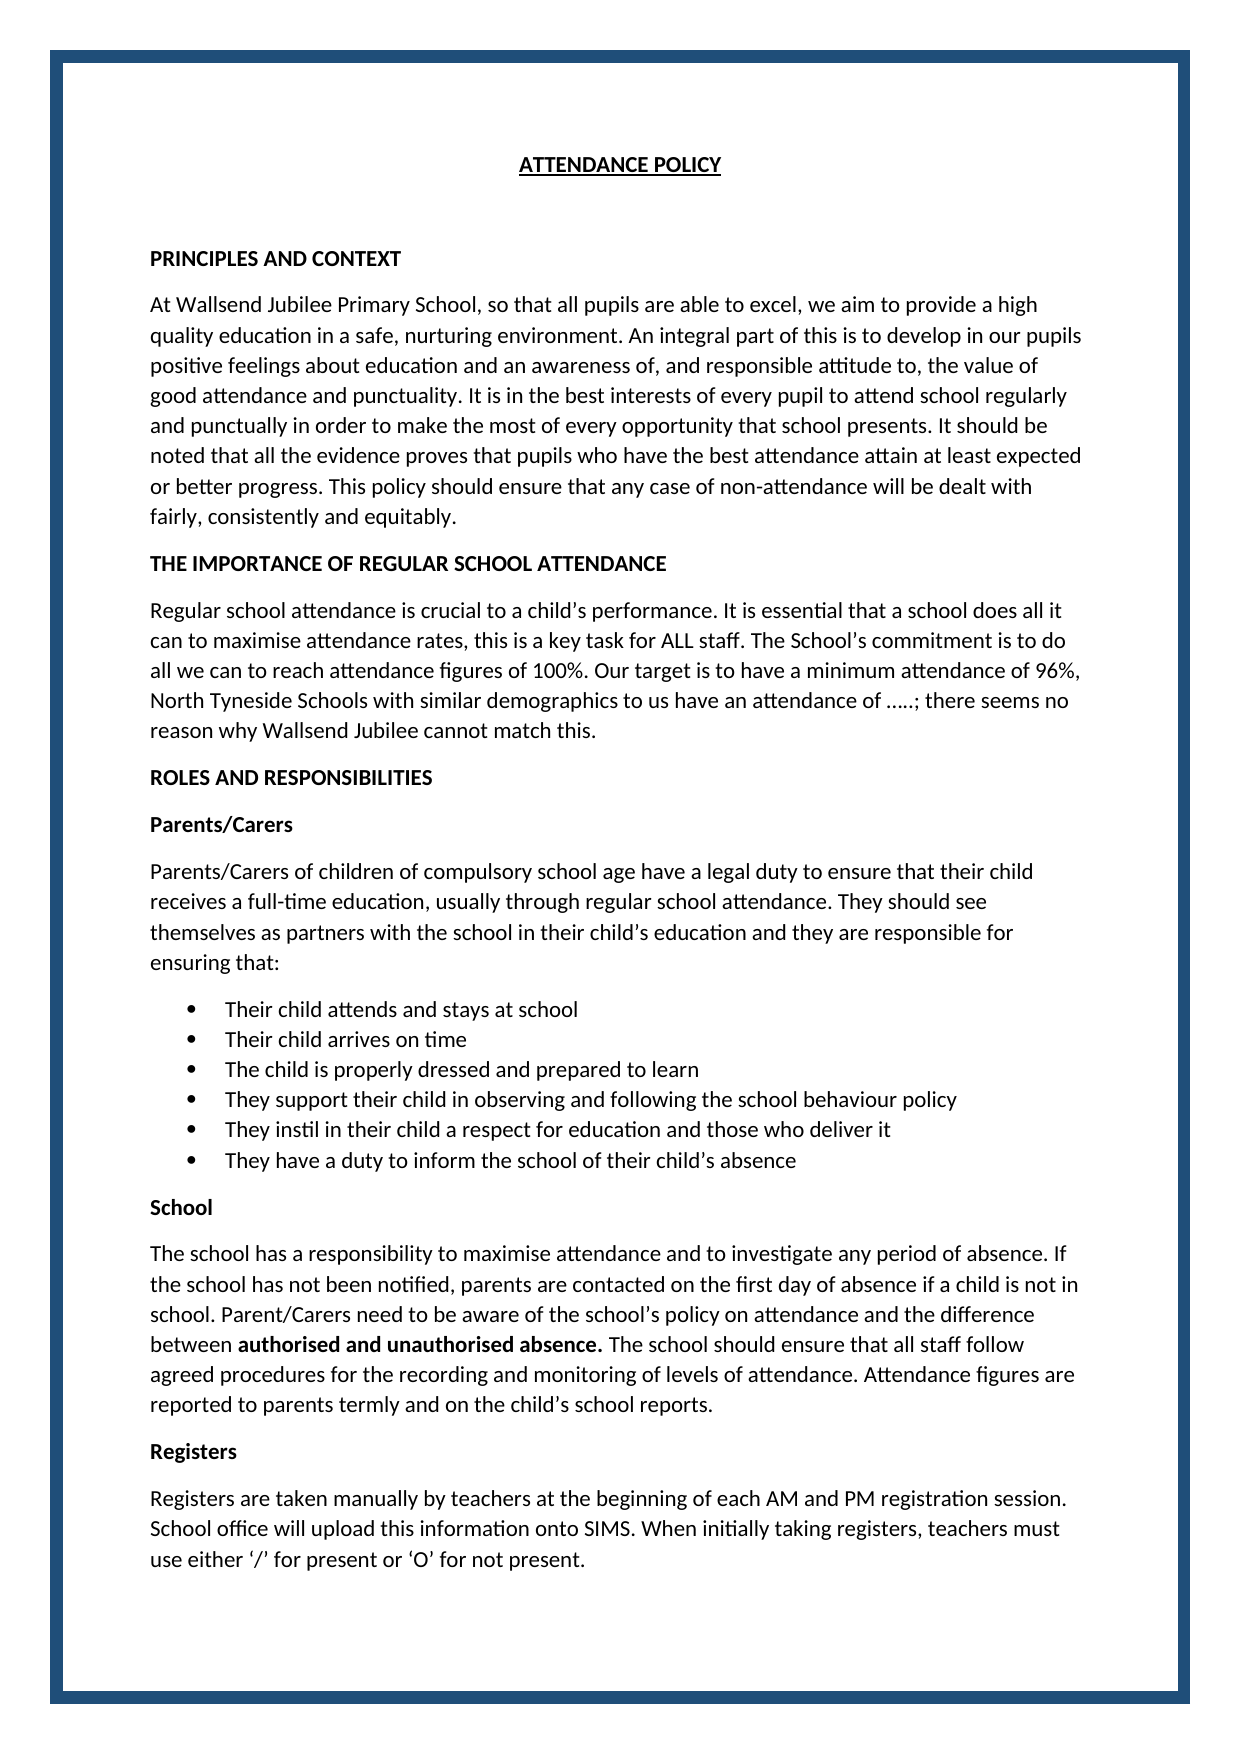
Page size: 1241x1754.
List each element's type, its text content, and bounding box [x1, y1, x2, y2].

list The child is properly dressed and prepared to learn [187, 1055, 1090, 1083]
text ATTENDANCE POLICY [150, 150, 1090, 178]
text PRINCIPLES AND CONTEXT [150, 244, 1090, 272]
list They support their child in observing and following the school behaviour policy [187, 1085, 1090, 1113]
list They have a duty to inform the school of their child’s absence [187, 1146, 1090, 1174]
text THE IMPORTANCE OF REGULAR SCHOOL ATTENDANCE [150, 549, 1090, 577]
list They instil in their child a respect for education and those who deliver it [187, 1116, 1090, 1144]
text Parents/Carers [150, 810, 1090, 838]
text The school has a responsibility to maximise attendance and to investigate any period of absence. If the school has not been notified, parents are contacted on the first day of absence if a child is not in school. Parent/Carers need to be aware of the school’s policy on attendance and the difference between authorised and unauthorised absence. The school should ensure that all staff follow agreed procedures for the recording and monitoring of levels of attendance. Attendance figures are reported to parents termly and on the child’s school reports. [150, 1239, 1090, 1419]
text School [150, 1193, 1090, 1221]
text ROLES AND RESPONSIBILITIES [150, 763, 1090, 792]
text At Wallsend Jubilee Primary School, so that all pupils are able to excel, we aim to provide a high quality education in a safe, nurturing environment. An integral part of this is to develop in our pupils positive feelings about education and an awareness of, and responsible attitude to, the value of good attendance and punctuality. It is in the best interests of every pupil to attend school regularly and punctually in order to make the most of every opportunity that school presents. It should be noted that all the evidence proves that pupils who have the best attendance attain at least expected or better progress. This policy should ensure that any case of non-attendance will be dealt with fairly, consistently and equitably. [150, 291, 1090, 530]
text Parents/Carers of children of compulsory school age have a legal duty to ensure that their child receives a full-time education, usually through regular school attendance. They should see themselves as partners with the school in their child’s education and they are responsible for ensuring that: [150, 857, 1090, 976]
list Their child arrives on time [187, 1025, 1090, 1053]
text Regular school attendance is crucial to a child’s performance. It is essential that a school does all it can to maximise attendance rates, this is a key task for ALL staff. The School’s commitment is to do all we can to reach attendance figures of 100%. Our target is to have a minimum attendance of 96%, North Tyneside Schools with similar demographics to us have an attendance of …..; there seems no reason why Wallsend Jubilee cannot match this. [150, 596, 1090, 745]
text Registers [150, 1437, 1090, 1466]
text Registers are taken manually by teachers at the beginning of each AM and PM registration session. School office will upload this information onto SIMS. When initially taking registers, teachers must use either ‘/’ for present or ‘O’ for not present. [150, 1484, 1090, 1573]
list Their child attends and stays at school [187, 995, 1090, 1023]
